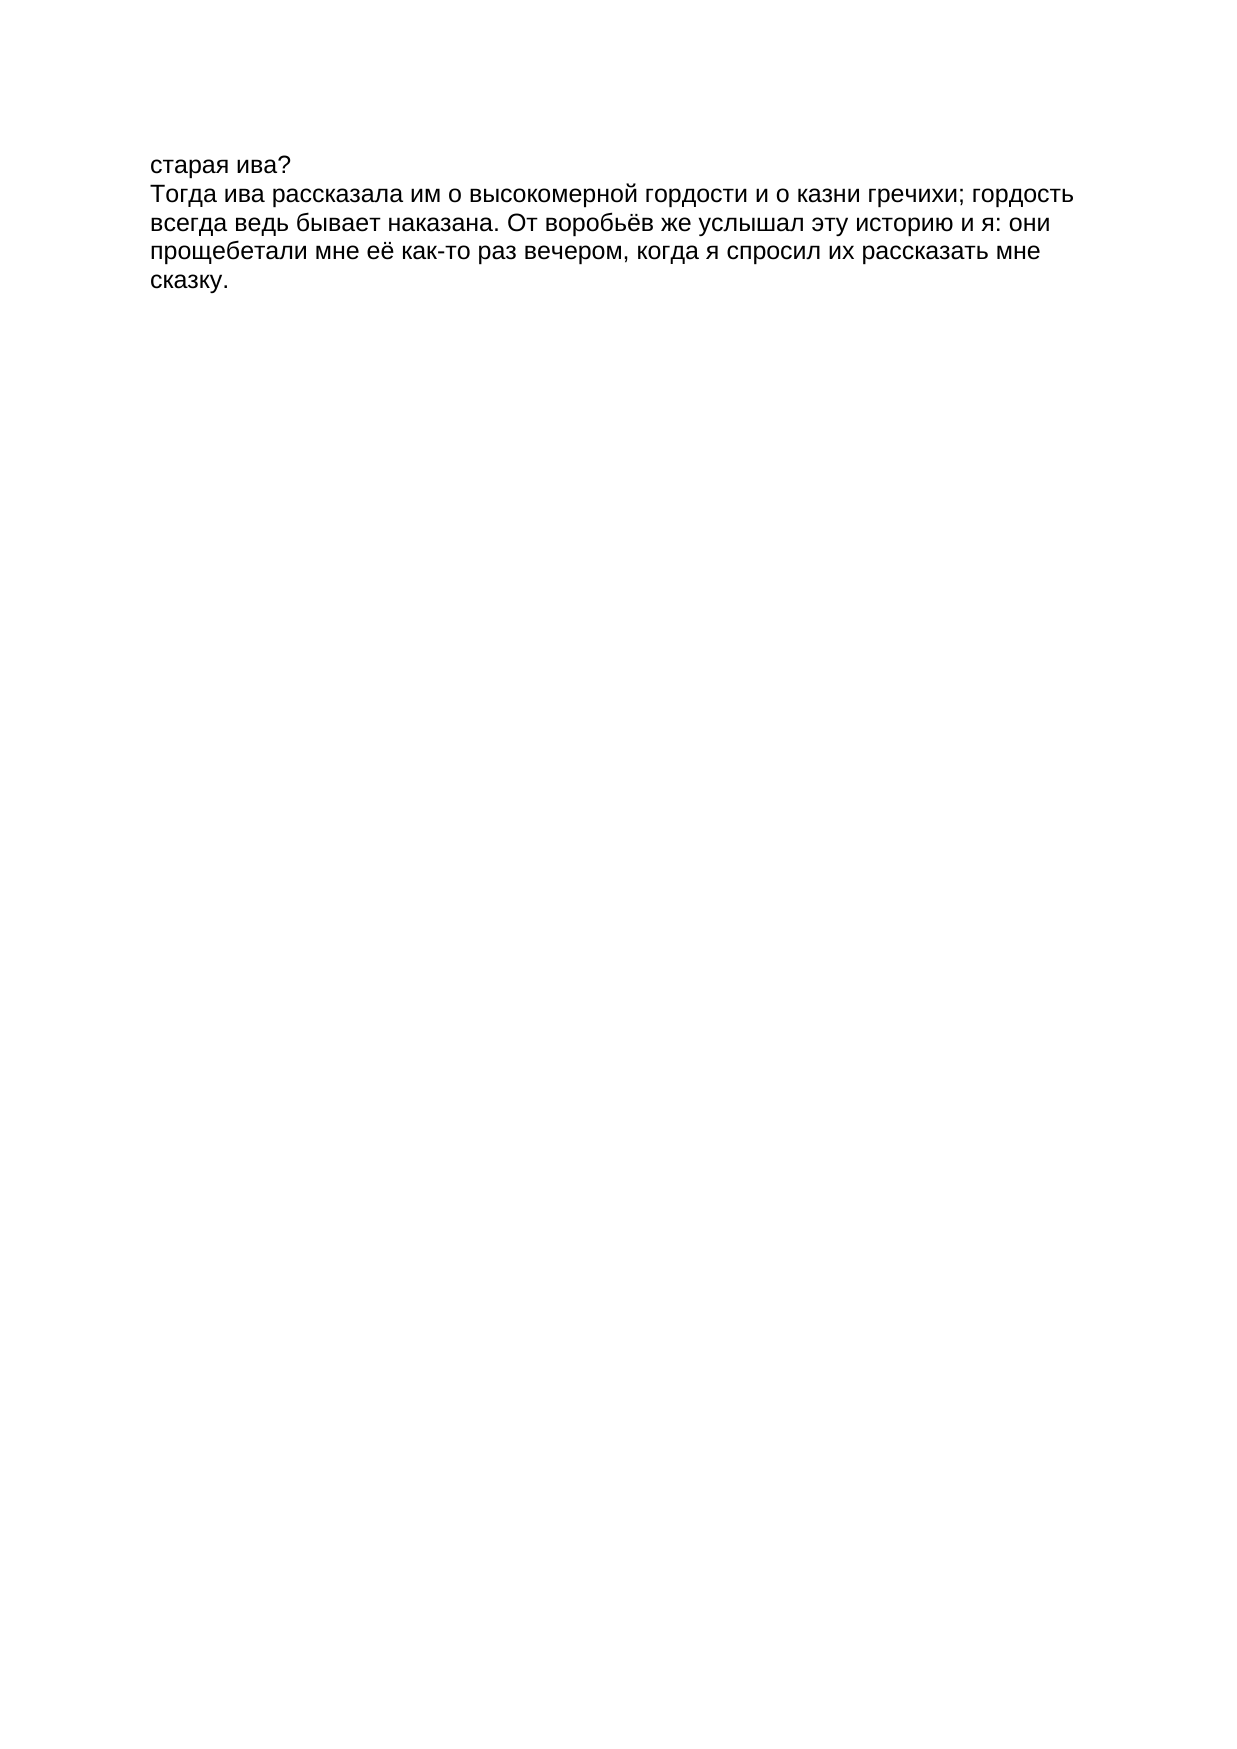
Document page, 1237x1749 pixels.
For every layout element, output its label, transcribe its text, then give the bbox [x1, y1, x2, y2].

text Тогда ива рассказала им о высокомерной гордости и о казни гречихи; гордость всегда ведь бывает наказана. От воробьёв же услышал эту историю и я: они прощебетали мне её как-то раз вечером, когда я спросил их рассказать мне сказку. [150, 179, 1086, 294]
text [150, 150, 1086, 179]
